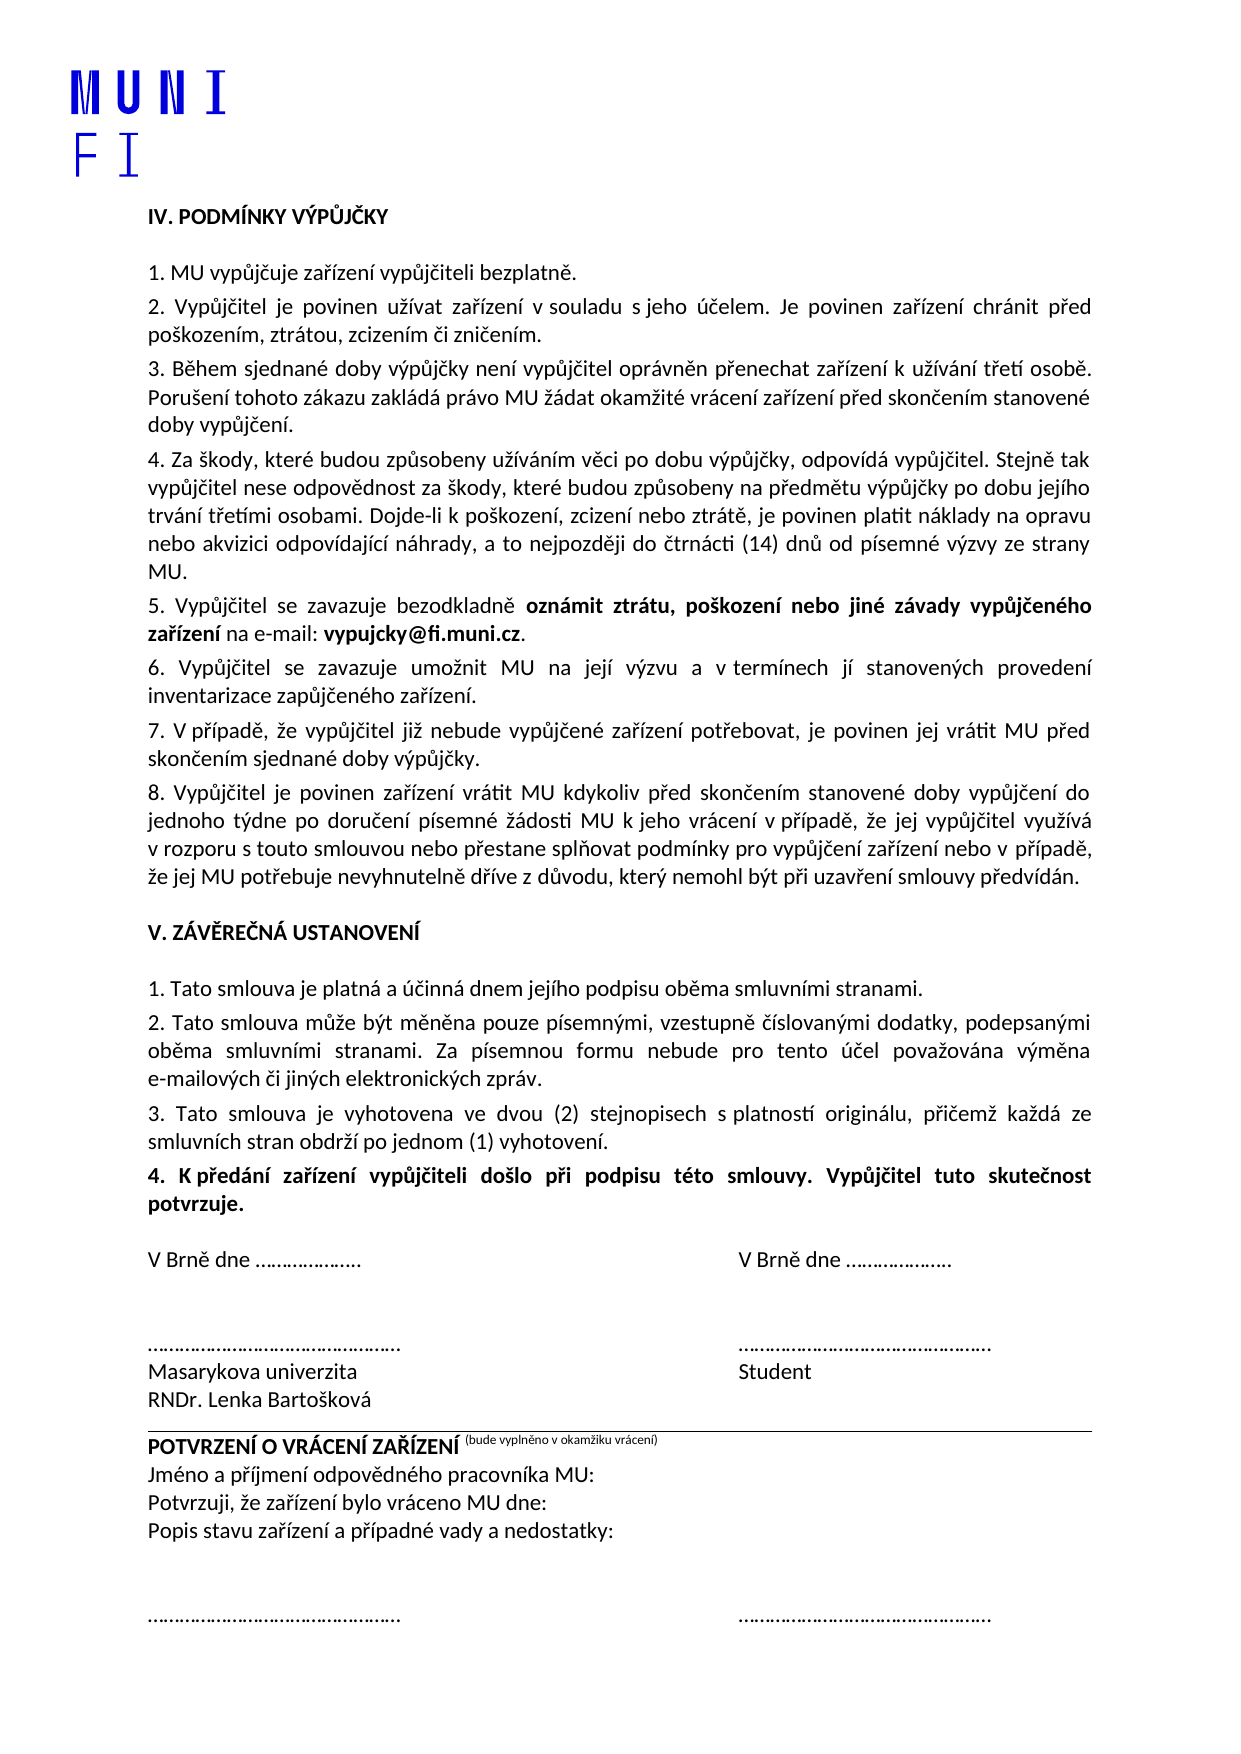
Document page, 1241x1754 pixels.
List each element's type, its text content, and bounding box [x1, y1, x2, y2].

text Popis stavu zařízení a případné vady a nedostatky: [148, 1516, 1092, 1544]
text RNDr. Lenka Bartošková [148, 1385, 1092, 1413]
text 2. Tato smlouva může být měněna pouze písemnými, vzestupně číslovanými dodatky, podepsanými oběma smluvními stranami. Za písemnou formu nebude pro tento účel považována výměna e-mailových či jiných elektronických zpráv. [148, 1008, 1092, 1093]
text IV. PODMÍNKY VÝPŮJČKY [148, 202, 1092, 230]
text Potvrzuji, že zařízení bylo vráceno MU dne: [148, 1488, 1092, 1516]
text ………………………………………… ………………………………………… [148, 1329, 1092, 1357]
text 3. Tato smlouva je vyhotovena ve dvou (2) stejnopisech s platností originálu, přičemž každá ze smluvních stran obdrží po jednom (1) vyhotovení. [148, 1099, 1092, 1155]
text Masarykova univerzita Student [148, 1357, 1092, 1385]
text 7. V případě, že vypůjčitel již nebude vypůjčené zařízení potřebovat, je povinen jej vrátit MU před skončením sjednané doby výpůjčky. [148, 716, 1092, 772]
text 4. K předání zařízení vypůjčiteli došlo při podpisu této smlouvy. Vypůjčitel tuto skutečnost potvrzuje. [148, 1161, 1092, 1217]
text 2. Vypůjčitel je povinen užívat zařízení v souladu s jeho účelem. Je povinen zařízení chránit před poškozením, ztrátou, zcizením či zničením. [148, 292, 1092, 348]
text V Brně dne ……………….. V Brně dne ……………….. [148, 1245, 1092, 1273]
text 3. Během sjednané doby výpůjčky není vypůjčitel oprávněn přenechat zařízení k užívání třetí osobě. Porušení tohoto zákazu zakládá právo MU žádat okamžité vrácení zařízení před skončením stanovené doby vypůjčení. [148, 354, 1092, 439]
text ………………………………………… ………………………………………… [148, 1600, 1092, 1628]
text V. ZÁVĚREČNÁ USTANOVENÍ [148, 918, 1092, 946]
text 1. Tato smlouva je platná a účinná dnem jejího podpisu oběma smluvními stranami. [148, 974, 1092, 1002]
text 5. Vypůjčitel se zavazuje bezodkladně oznámit ztrátu, poškození nebo jiné závady vypůjčeného zařízení na e-mail: vypujcky@fi.muni.cz. [148, 591, 1092, 647]
text Jméno a příjmení odpovědného pracovníka MU: [148, 1460, 1092, 1488]
text 1. MU vypůjčuje zařízení vypůjčiteli bezplatně. [148, 258, 1092, 286]
text 4. Za škody, které budou způsobeny užíváním věci po dobu výpůjčky, odpovídá vypůjčitel. Stejně tak vypůjčitel nese odpovědnost za škody, které budou způsobeny na předmětu výpůjčky po dobu jejího trvání třetími osobami. Dojde-li k poškození, zcizení nebo ztrátě, je povinen platit náklady na opravu nebo akvizici odpovídající náhrady, a to nejpozději do čtrnácti (14) dnů od písemné výzvy ze strany MU. [148, 445, 1092, 585]
text 8. Vypůjčitel je povinen zařízení vrátit MU kdykoliv před skončením stanovené doby vypůjčení do jednoho týdne po doručení písemné žádosti MU k jeho vrácení v případě, že jej vypůjčitel využívá v rozporu s touto smlouvou nebo přestane splňovat podmínky pro vypůjčení zařízení nebo v případě, že jej MU potřebuje nevyhnutelně dříve z důvodu, který nemohl být při uzavření smlouvy předvídán. [148, 778, 1092, 890]
text 6. Vypůjčitel se zavazuje umožnit MU na její výzvu a v termínech jí stanovených provedení inventarizace zapůjčeného zařízení. [148, 653, 1092, 709]
text POTVRZENÍ O VRÁCENÍ ZAŘÍZENÍ (bude vyplněno v okamžiku vrácení) [148, 1432, 1092, 1460]
